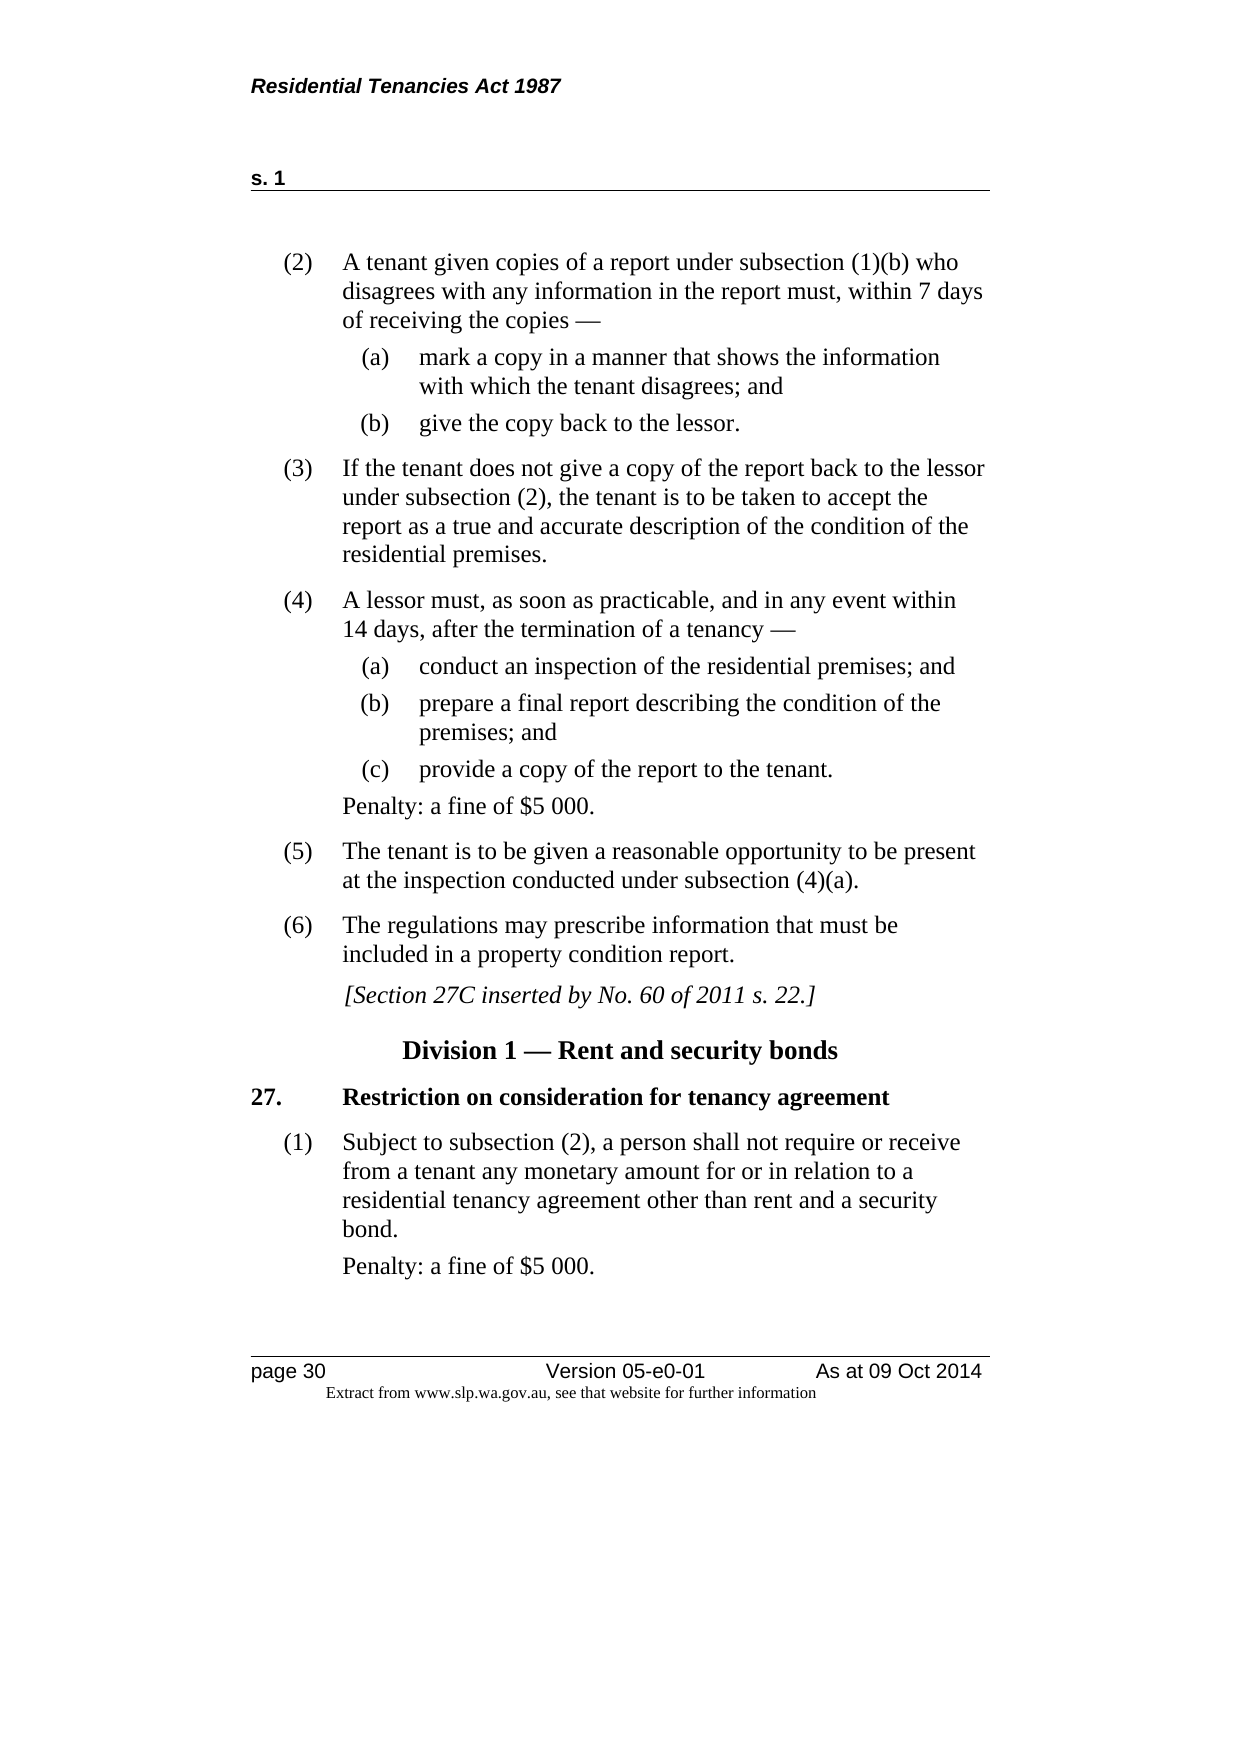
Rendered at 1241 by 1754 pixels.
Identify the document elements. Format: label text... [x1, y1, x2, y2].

text (5) The tenant is to be given a reasonable opportunity to be present at the inspection conducted under subsection (4)(a). [251, 836, 990, 894]
text Penalty: a fine of $5 000. [251, 1251, 990, 1279]
subtitle 27. Restriction on consideration for tenancy agreement [251, 1082, 990, 1111]
text (6) The regulations may prescribe information that must be included in a property condition report. [251, 910, 990, 968]
subtitle Division 1 — Rent and security bonds [251, 1034, 990, 1065]
text (b) prepare a final report describing the condition of the premises; and [251, 688, 990, 745]
text (3) If the tenant does not give a copy of the report back to the lessor under subsection (2), the tenant is to be taken to accept the report as a true and accurate description of the condition of the residential premises. [251, 453, 990, 568]
text (b) give the copy back to the lessor. [251, 408, 990, 437]
text (a) mark a copy in a manner that shows the information with which the tenant disagrees; and [251, 342, 990, 399]
text (4) A lessor must, as soon as practicable, and in any event within 14 days, after the termination of a tenancy — [251, 585, 990, 642]
text [Section 27C inserted by No. 60 of 2011 s. 22.] [251, 980, 990, 1009]
text (a) conduct an inspection of the residential premises; and [251, 651, 990, 679]
text Penalty: a fine of $5 000. [251, 791, 990, 819]
text (2) A tenant given copies of a report under subsection (1)(b) who disagrees with any information in the report must, within 7 days of receiving the copies — [251, 247, 990, 334]
text (c) provide a copy of the report to the tenant. [251, 754, 990, 782]
text (1) Subject to subsection (2), a person shall not require or receive from a tenant any monetary amount for or in relation to a residential tenancy agreement other than rent and a security bond. [251, 1127, 990, 1242]
